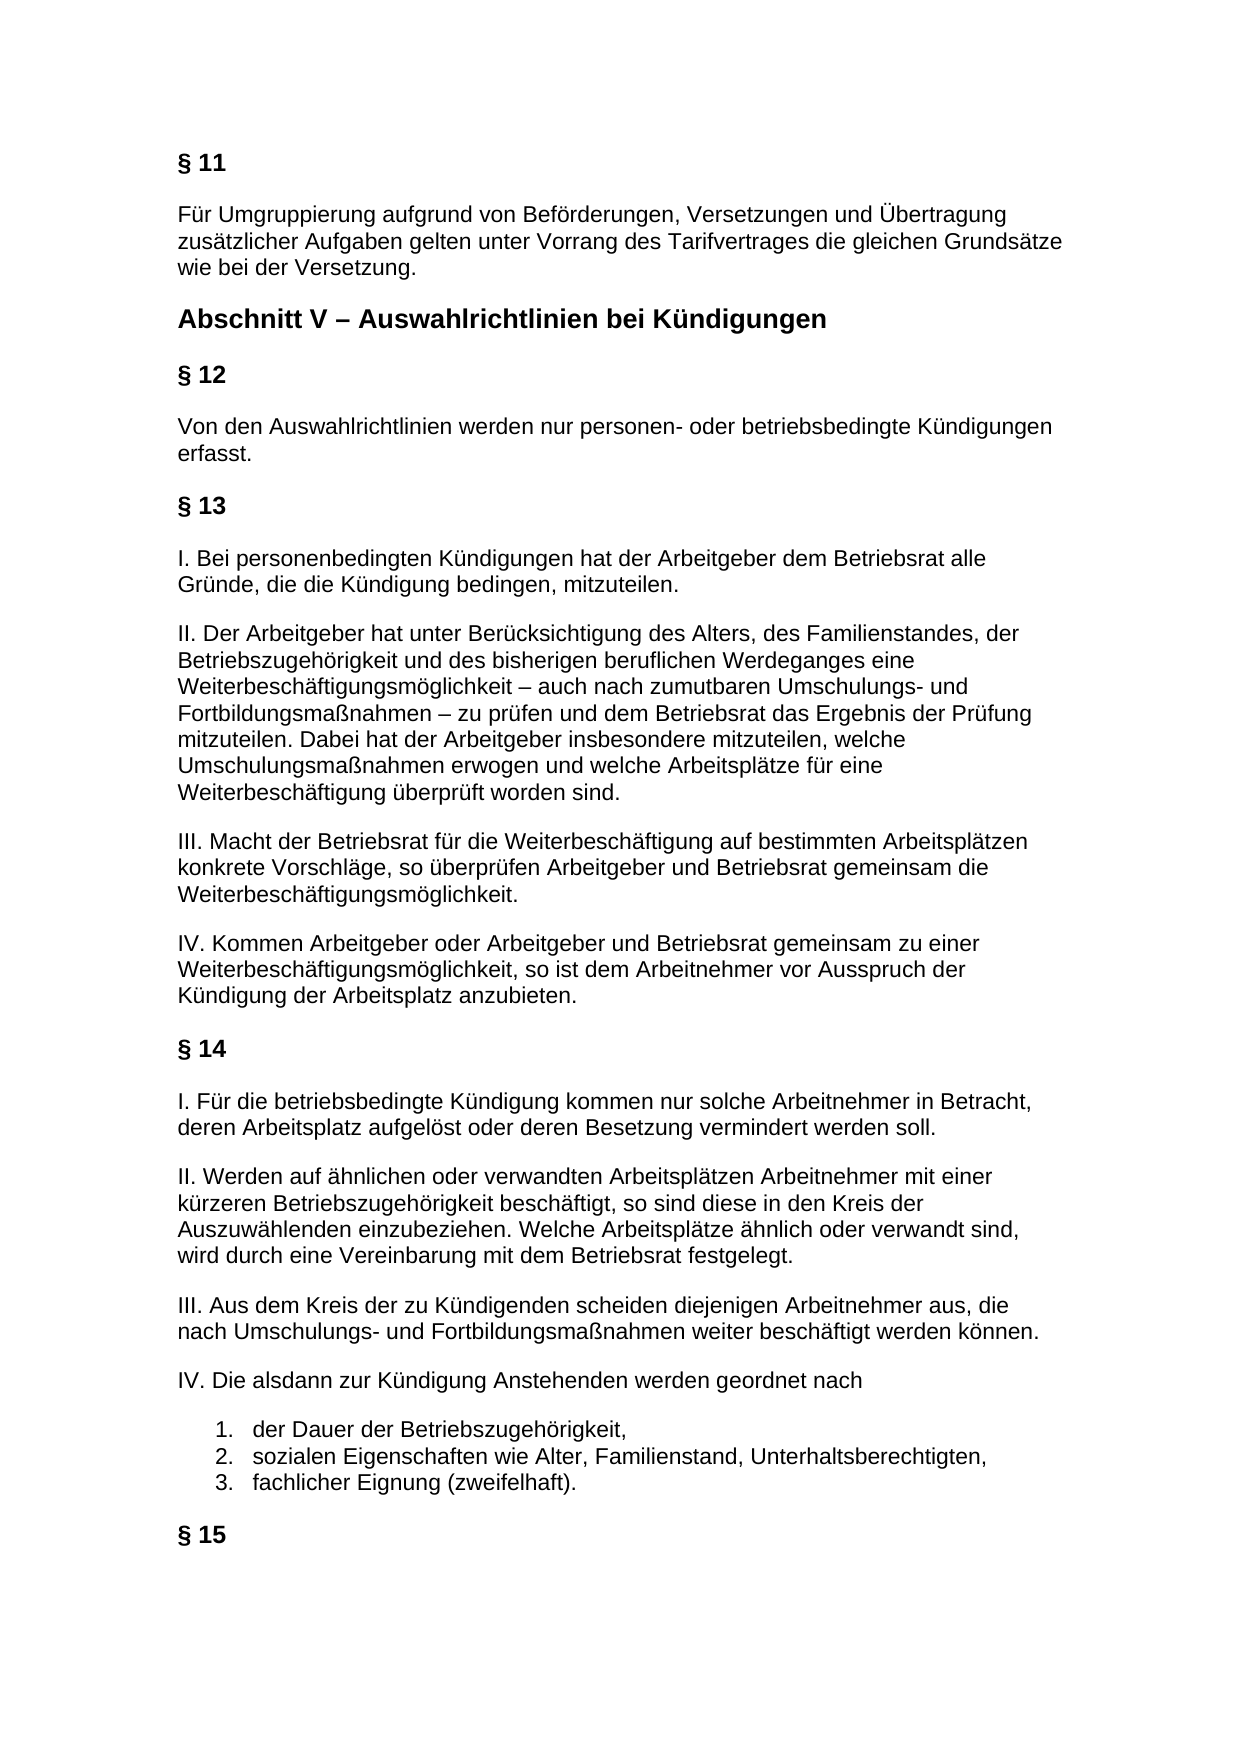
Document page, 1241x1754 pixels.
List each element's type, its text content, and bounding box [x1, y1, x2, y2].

list der Dauer der Betriebszugehörigkeit, [215, 1416, 1063, 1443]
text § 13 [177, 491, 1063, 520]
text IV. Die alsdann zur Kündigung Anstehenden werden geordnet nach [177, 1367, 1063, 1393]
text § 11 [177, 148, 1063, 176]
text Abschnitt V – Auswahlrichtlinien bei Kündigungen [177, 303, 1063, 334]
text IV. Kommen Arbeitgeber oder Arbeitgeber und Betriebsrat gemeinsam zu einer Weiterbeschäftigungsmöglichkeit, so ist dem Arbeitnehmer vor Ausspruch der Kündigung der Arbeitsplatz anzubieten. [177, 930, 1063, 1009]
text III. Macht der Betriebsrat für die Weiterbeschäftigung auf bestimmten Arbeitsplätzen konkrete Vorschläge, so überprüfen Arbeitgeber und Betriebsrat gemeinsam die Weiterbeschäftigungsmöglichkeit. [177, 828, 1063, 907]
text Von den Auswahlrichtlinien werden nur personen- oder betriebsbedingte Kündigungen erfasst. [177, 413, 1063, 466]
text II. Der Arbeitgeber hat unter Berücksichtigung des Alters, des Familienstandes, der Betriebszugehörigkeit und des bisherigen beruflichen Werdeganges eine Weiterbeschäftigungsmöglichkeit – auch nach zumutbaren Umschulungs- und Fortbildungsmaßnahmen – zu prüfen und dem Betriebsrat das Ergebnis der Prüfung mitzuteilen. Dabei hat der Arbeitgeber insbesondere mitzuteilen, welche Umschulungsmaßnahmen erwogen und welche Arbeitsplätze für eine Weiterbeschäftigung überprüft worden sind. [177, 620, 1063, 805]
list sozialen Eigenschaften wie Alter, Familienstand, Unterhaltsberechtigten, [215, 1443, 1063, 1469]
text § 14 [177, 1034, 1063, 1063]
text § 15 [177, 1521, 1063, 1549]
text I. Für die betriebsbedingte Kündigung kommen nur solche Arbeitnehmer in Betracht, deren Arbeitsplatz aufgelöst oder deren Besetzung vermindert werden soll. [177, 1088, 1063, 1140]
text III. Aus dem Kreis der zu Kündigenden scheiden diejenigen Arbeitnehmer aus, die nach Umschulungs- und Fortbildungsmaßnahmen weiter beschäftigt werden können. [177, 1292, 1063, 1344]
list fachlicher Eignung (zweifelhaft). [215, 1469, 1063, 1496]
text § 12 [177, 359, 1063, 388]
text Für Umgruppierung aufgrund von Beförderungen, Versetzungen und Übertragung zusätzlicher Aufgaben gelten unter Vorrang des Tarifvertrages die gleichen Grundsätze wie bei der Versetzung. [177, 201, 1063, 280]
text I. Bei personenbedingten Kündigungen hat der Arbeitgeber dem Betriebsrat alle Gründe, die die Kündigung bedingen, mitzuteilen. [177, 545, 1063, 597]
text II. Werden auf ähnlichen oder verwandten Arbeitsplätzen Arbeitnehmer mit einer kürzeren Betriebszugehörigkeit beschäftigt, so sind diese in den Kreis der Auszuwählenden einzubeziehen. Welche Arbeitsplätze ähnlich oder verwandt sind, wird durch eine Vereinbarung mit dem Betriebsrat festgelegt. [177, 1163, 1063, 1269]
